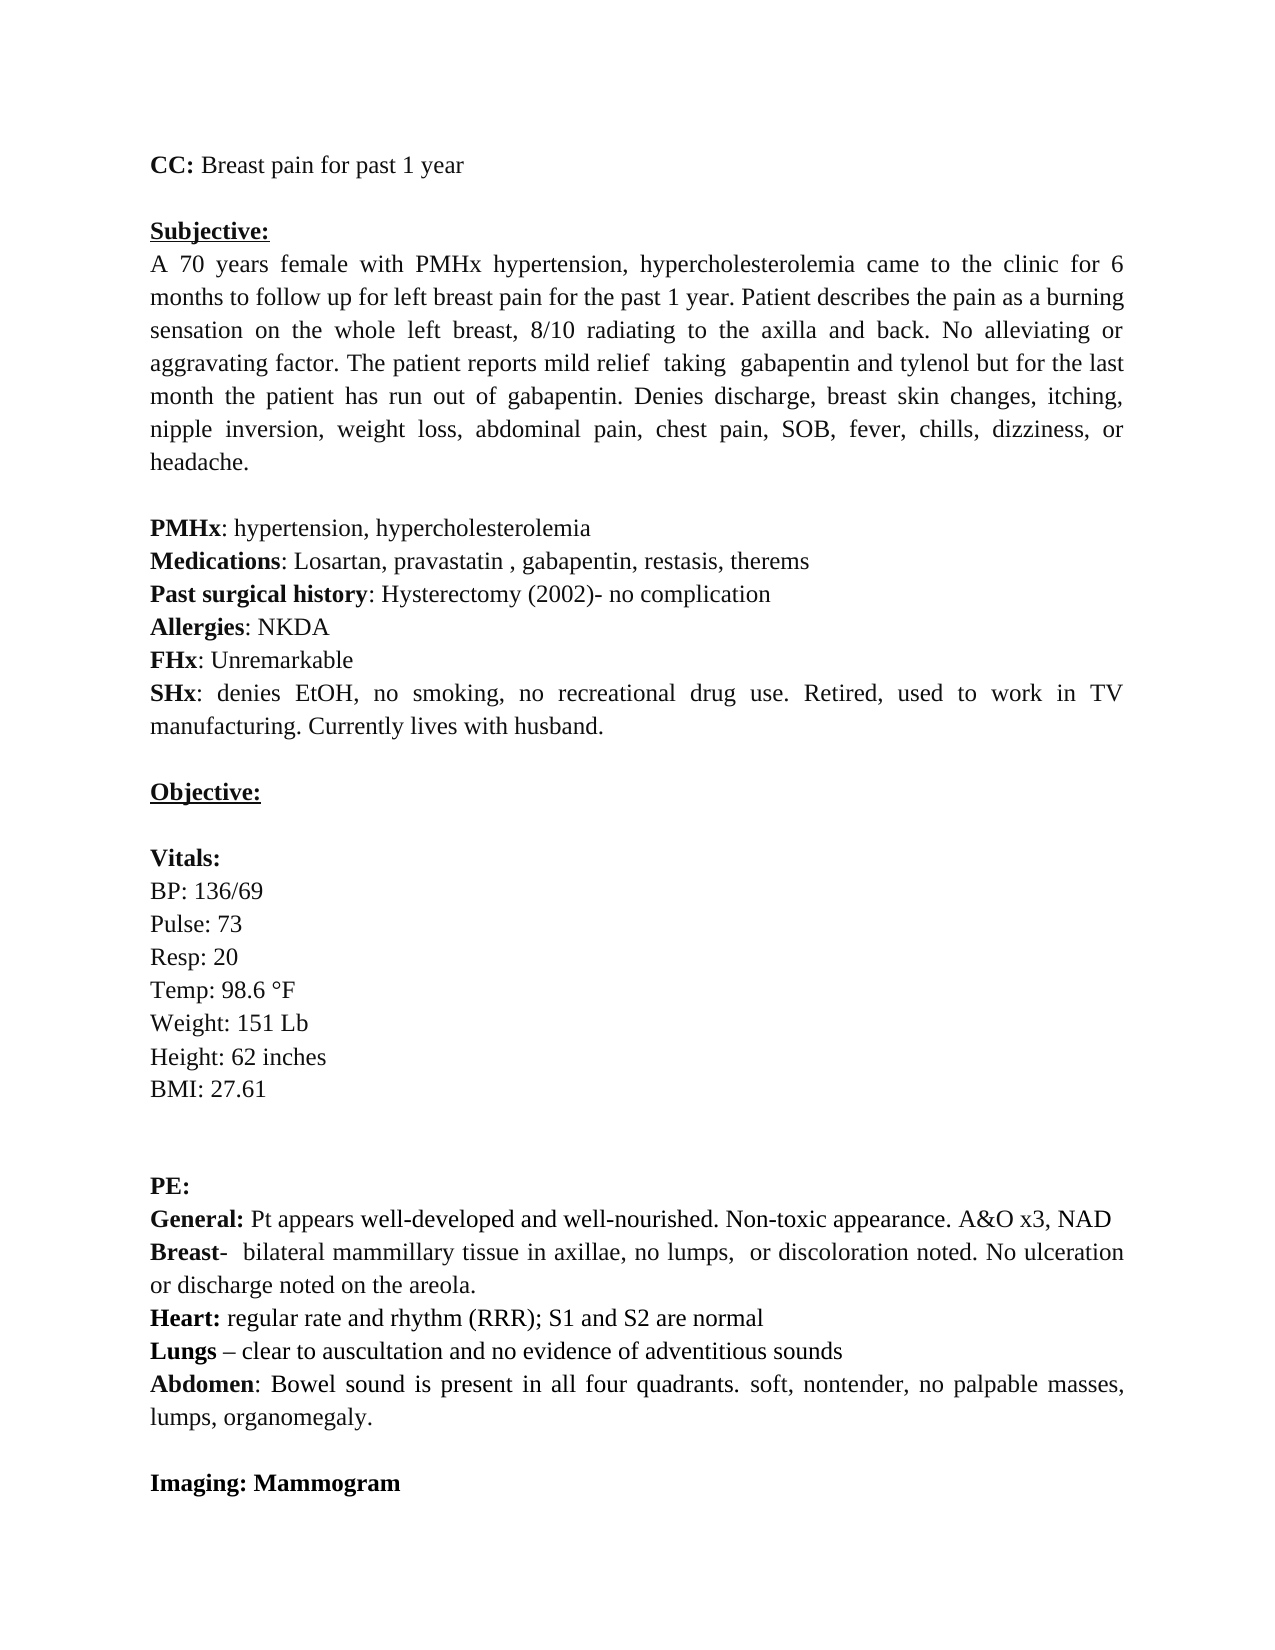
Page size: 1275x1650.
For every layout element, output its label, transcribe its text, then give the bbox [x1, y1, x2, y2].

text Abdomen: Bowel sound is present in all four quadrants. soft, nontender, no palpable masses, lumps, organomegaly. [150, 1369, 1125, 1431]
text PMHx: hypertension, hypercholesterolemia [150, 513, 1125, 542]
text PE: [150, 1171, 1125, 1199]
text BMI: 27.61 [150, 1074, 1125, 1103]
text General: Pt appears well-developed and well-nourished. Non-toxic appearance. A&O x3, NAD [150, 1204, 1125, 1233]
text Objective: [150, 777, 1125, 806]
text Medications: Losartan, pravastatin , gabapentin, restasis, therems [150, 546, 1125, 575]
text Pulse: 73 [150, 909, 1125, 938]
text Height: 62 inches [150, 1042, 1125, 1070]
text BP: 136/69 [150, 876, 1125, 905]
text CC: Breast pain for past 1 year [150, 150, 1125, 179]
text Temp: 98.6 °F [150, 976, 1125, 1004]
text Past surgical history: Hysterectomy (2002)- no complication [150, 579, 1125, 608]
text A 70 years female with PMHx hypertension, hypercholesterolemia came to the clinic for 6 months to follow up for left breast pain for the past 1 year. Patient describes the pain as a burning sensation on the whole left breast, 8/10 radiating to the axilla and back. No alleviating or aggravating factor. The patient reports mild relief taking gabapentin and tylenol but for the last month the patient has run out of gabapentin. Denies discharge, breast skin changes, itching, nipple inversion, weight loss, abdominal pain, chest pain, SOB, fever, chills, dizziness, or headache. [150, 249, 1125, 476]
text Subjective: [150, 216, 1125, 245]
text Vitals: [150, 843, 1125, 872]
text Allergies: NKDA [150, 612, 1125, 641]
text Resp: 20 [150, 942, 1125, 971]
text SHx: denies EtOH, no smoking, no recreational drug use. Retired, used to work in TV manufacturing. Currently lives with husband. [150, 678, 1125, 740]
text Heart: regular rate and rhythm (RRR); S1 and S2 are normal [150, 1303, 1125, 1332]
text Weight: 151 Lb [150, 1008, 1125, 1037]
text Lungs – clear to auscultation and no evidence of adventitious sounds [150, 1336, 1125, 1365]
text Breast- bilateral mammillary tissue in axillae, no lumps, or discoloration noted. No ulceration or discharge noted on the areola. [150, 1237, 1125, 1299]
text FHx: Unremarkable [150, 645, 1125, 674]
text Imaging: Mammogram [150, 1468, 1125, 1497]
